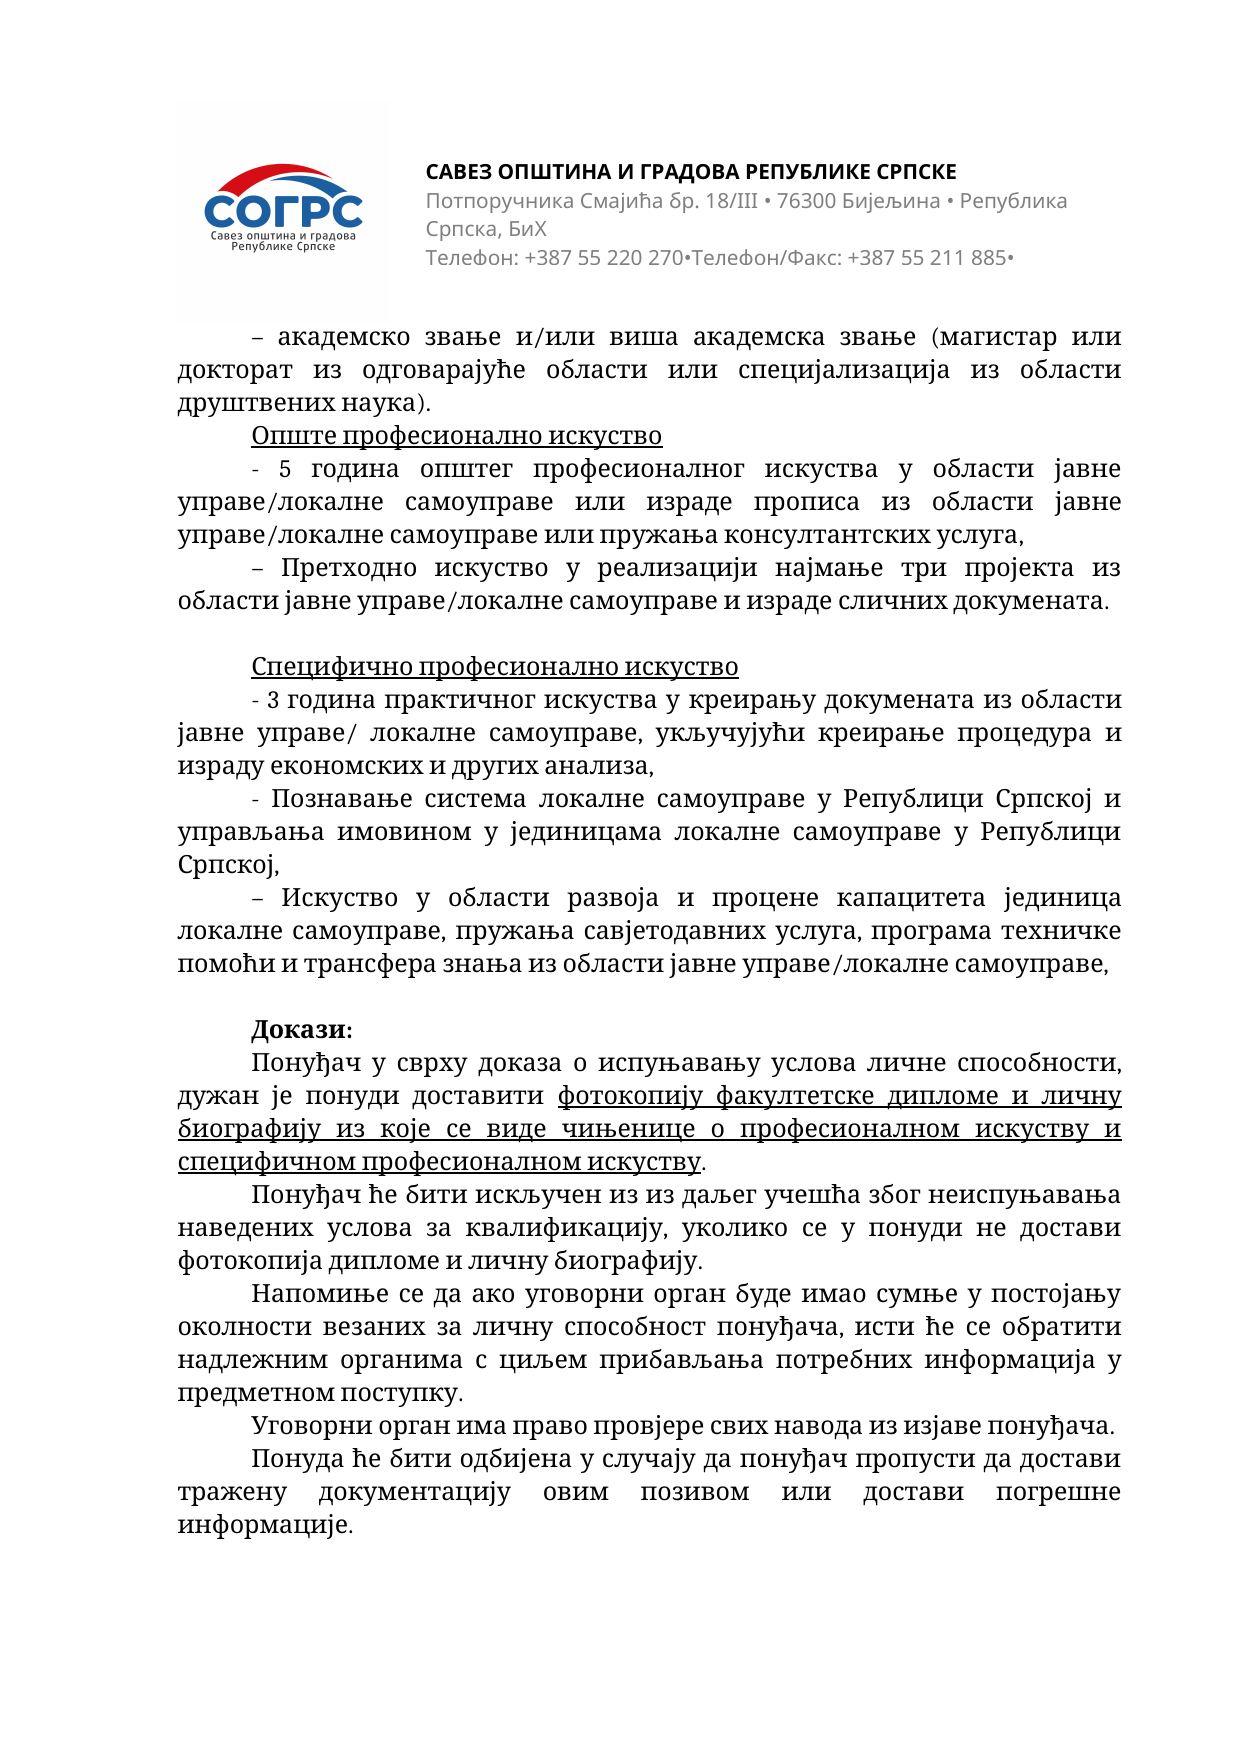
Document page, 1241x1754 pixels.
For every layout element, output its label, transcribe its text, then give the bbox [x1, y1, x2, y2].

text - 3 година практичног искуства у креирању докумената из области јавне управе/ локалне самоуправе, укључујући креирање процедура и израду економских и других анализа, [177, 686, 1122, 781]
text Опште професионално искуство [177, 422, 1122, 450]
text – Претходно искуство у реализацији најмање три пројекта из области јавне управе/локалне самоуправе и израде сличних докумената. [177, 554, 1122, 616]
text – Искуство у области развоја и процене капацитета јединица локалне самоуправе, пружања савјетодавних услуга, програма техничке помоћи и трансфера знања из области јавне управе/локалне самоуправе, [177, 884, 1122, 979]
text Напомиње се да ако уговорни орган буде имао сумње у постојању околности везаних за личну способност понуђача, исти ће се обратити надлежним органима с циљем прибављања потребних информација у предметном поступку. [177, 1280, 1122, 1408]
text – академско звање и/или виша академска звање (магистар или докторат из одговарајуће области или специјализација из области друштвених наука). [177, 323, 1122, 417]
picture [177, 101, 390, 323]
text Докази: [177, 1016, 1122, 1045]
text Понуда ће бити одбијена у случају да понуђач пропусти да достави тражену документацију овим позивом или достави погрешне информације. [177, 1445, 1122, 1540]
text - Познавање система локалне самоуправе у Републици Српској и управљања имовином у јединицама локалне самоуправе у Републици Српској, [177, 785, 1122, 880]
text Уговорни орган има право провјере свих навода из изјаве понуђача. [177, 1412, 1122, 1441]
text Специфично професионално искуство [177, 653, 1122, 682]
text Понуђач у сврху доказа о испуњавању услова личне способности, дужан је понуди доставити фотокопију факултетске дипломе и личну биографију из које се виде чињенице о професионалном искуству и специфичном професионалном искуству. [177, 1140, 1122, 1177]
text - 5 година општег професионалног искуства у области јавне управе/локалне самоуправе или израде прописа из области јавне управе/локалне самоуправе или пружања консултантских услуга, [177, 455, 1122, 549]
text Понуђач у сврху доказа о испуњавању услова личне способности, дужан је понуди доставити фотокопију факултетске дипломе и личну биографију из које се виде чињенице о професионалном искуству и специфичном професионалном искуству. [177, 1049, 1122, 1139]
text Понуђач ће бити искључен из из даљег учешћа због неиспуњавања наведених услова за квалификацију, уколико се у понуди не достави фотокопија дипломе и личну биографију. [177, 1181, 1122, 1276]
